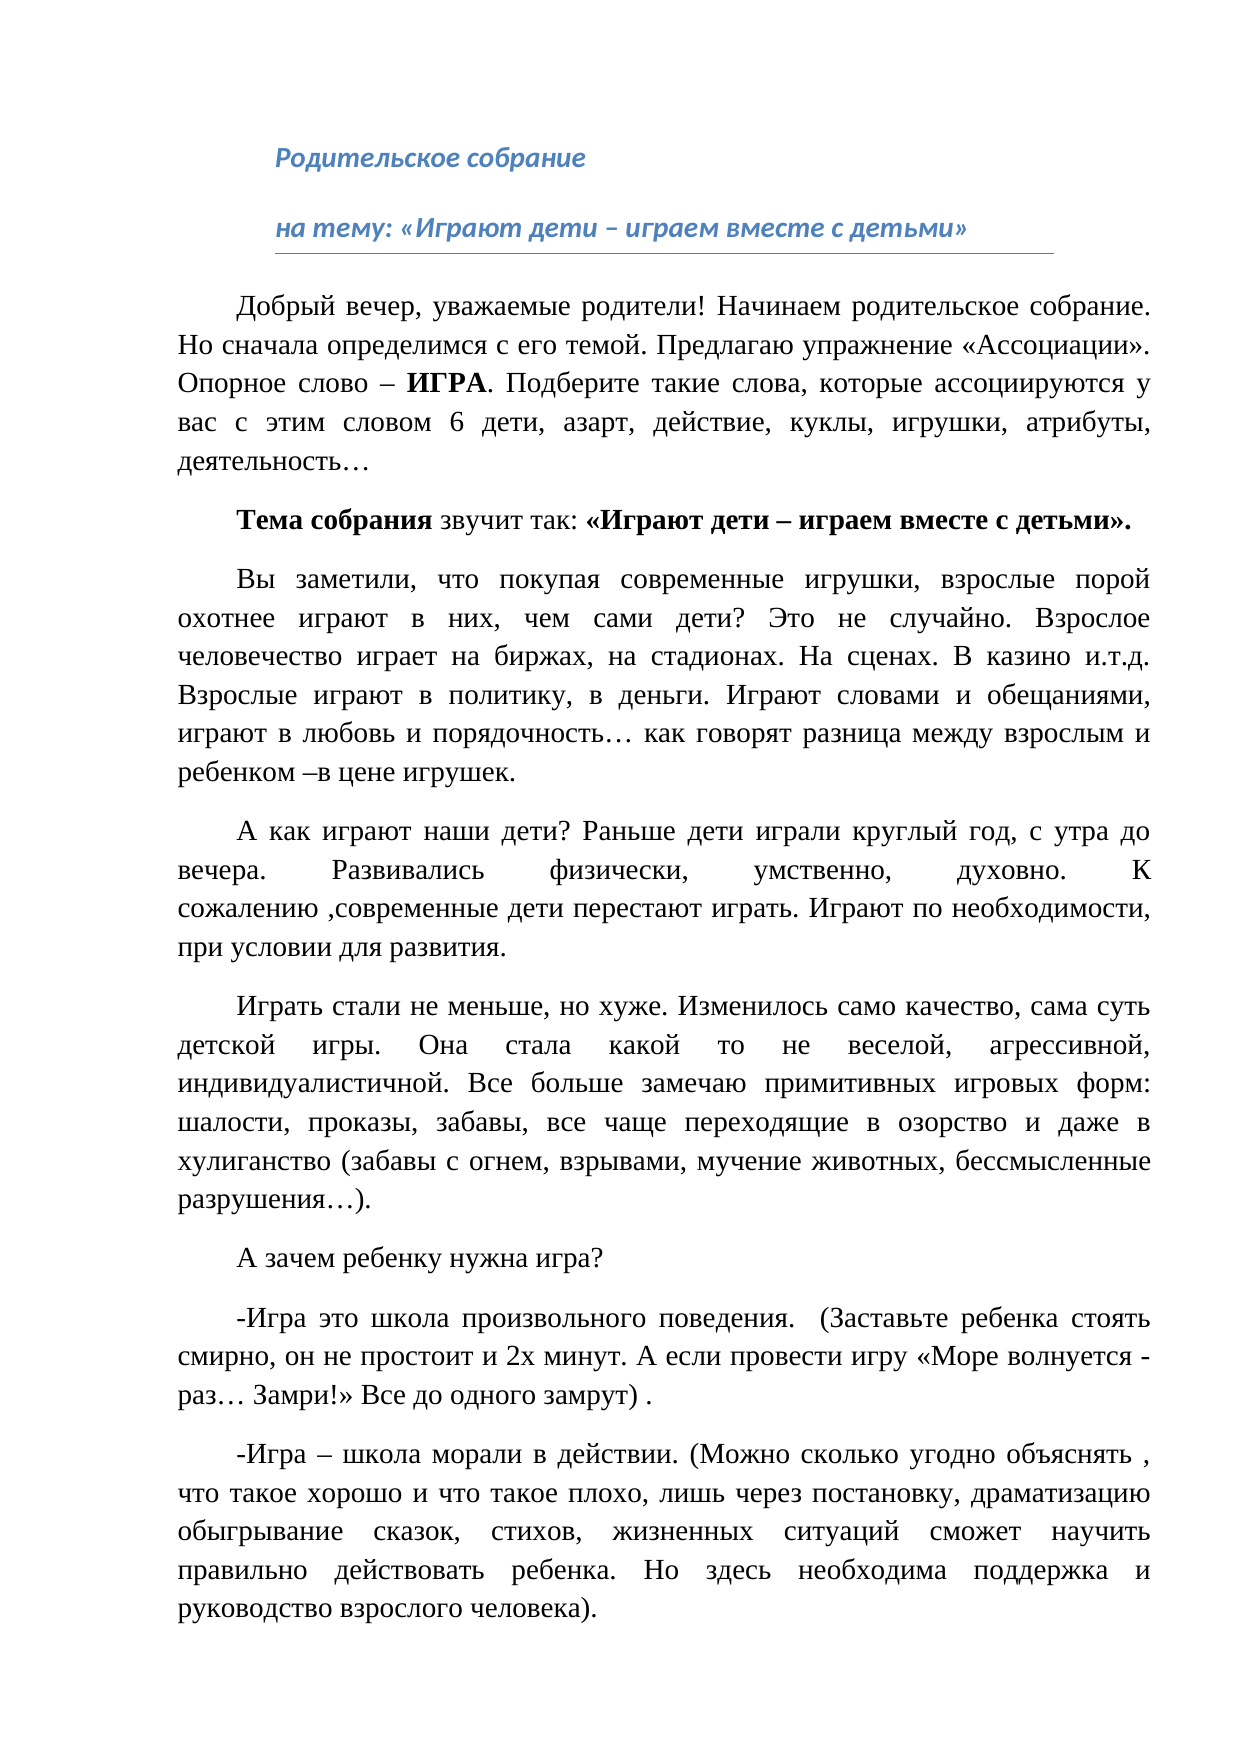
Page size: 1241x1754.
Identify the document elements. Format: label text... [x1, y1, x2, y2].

text Играть стали не меньше, но хуже. Изменилось само качество, сама суть детской игры. Она стала какой то не веселой, агрессивной, индивидуалистичной. Все больше замечаю примитивных игровых форм: шалости, проказы, забавы, все чаще переходящие в озорство и даже в хулиганство (забавы с огнем, взрывами, мучение животных, бессмысленные разрушения…). [177, 988, 1152, 1215]
text А как играют наши дети? Раньше дети играли круглый год, с утра до вечера. Развивались физически, умственно, духовно. К сожалению ,современные дети перестают играть. Играют по необходимости, при условии для развития. [177, 813, 1152, 963]
text Добрый вечер, уважаемые родители! Начинаем родительское собрание. Но сначала определимся с его темой. Предлагаю упражнение «Ассоциации». Опорное слово – ИГРА. Подберите такие слова, которые ассоциируются у вас с этим словом 6 дети, азарт, действие, куклы, игрушки, атрибуты, деятельность… [177, 288, 1152, 476]
text Тема собрания звучит так: «Играют дети – играем вместе с детьми». [177, 502, 1152, 536]
text на тему: «Играют дети – играем вместе с детьми» [275, 209, 1054, 253]
text -Игра – школа морали в действии. (Можно сколько угодно объяснять , что такое хорошо и что такое плохо, лишь через постановку, драматизацию обыгрывание сказок, стихов, жизненных ситуаций сможет научить правильно действовать ребенка. Но здесь необходима поддержка и руководство взрослого человека). [177, 1436, 1152, 1624]
text -Игра это школа произвольного поведения. (Заставьте ребенка стоять смирно, он не простоит и 2х минут. А если провести игру «Море волнуется - раз… Замри!» Все до одного замрут) . [177, 1300, 1152, 1411]
text А зачем ребенку нужна игра? [177, 1241, 1152, 1274]
text Родительское собрание [275, 139, 1054, 174]
text Вы заметили, что покупая современные игрушки, взрослые порой охотнее играют в них, чем сами дети? Это не случайно. Взрослое человечество играет на биржах, на стадионах. На сценах. В казино и.т.д. Взрослые играют в политику, в деньги. Играют словами и обещаниями, играют в любовь и порядочность… как говорят разница между взрослым и ребенком –в цене игрушек. [177, 561, 1152, 788]
